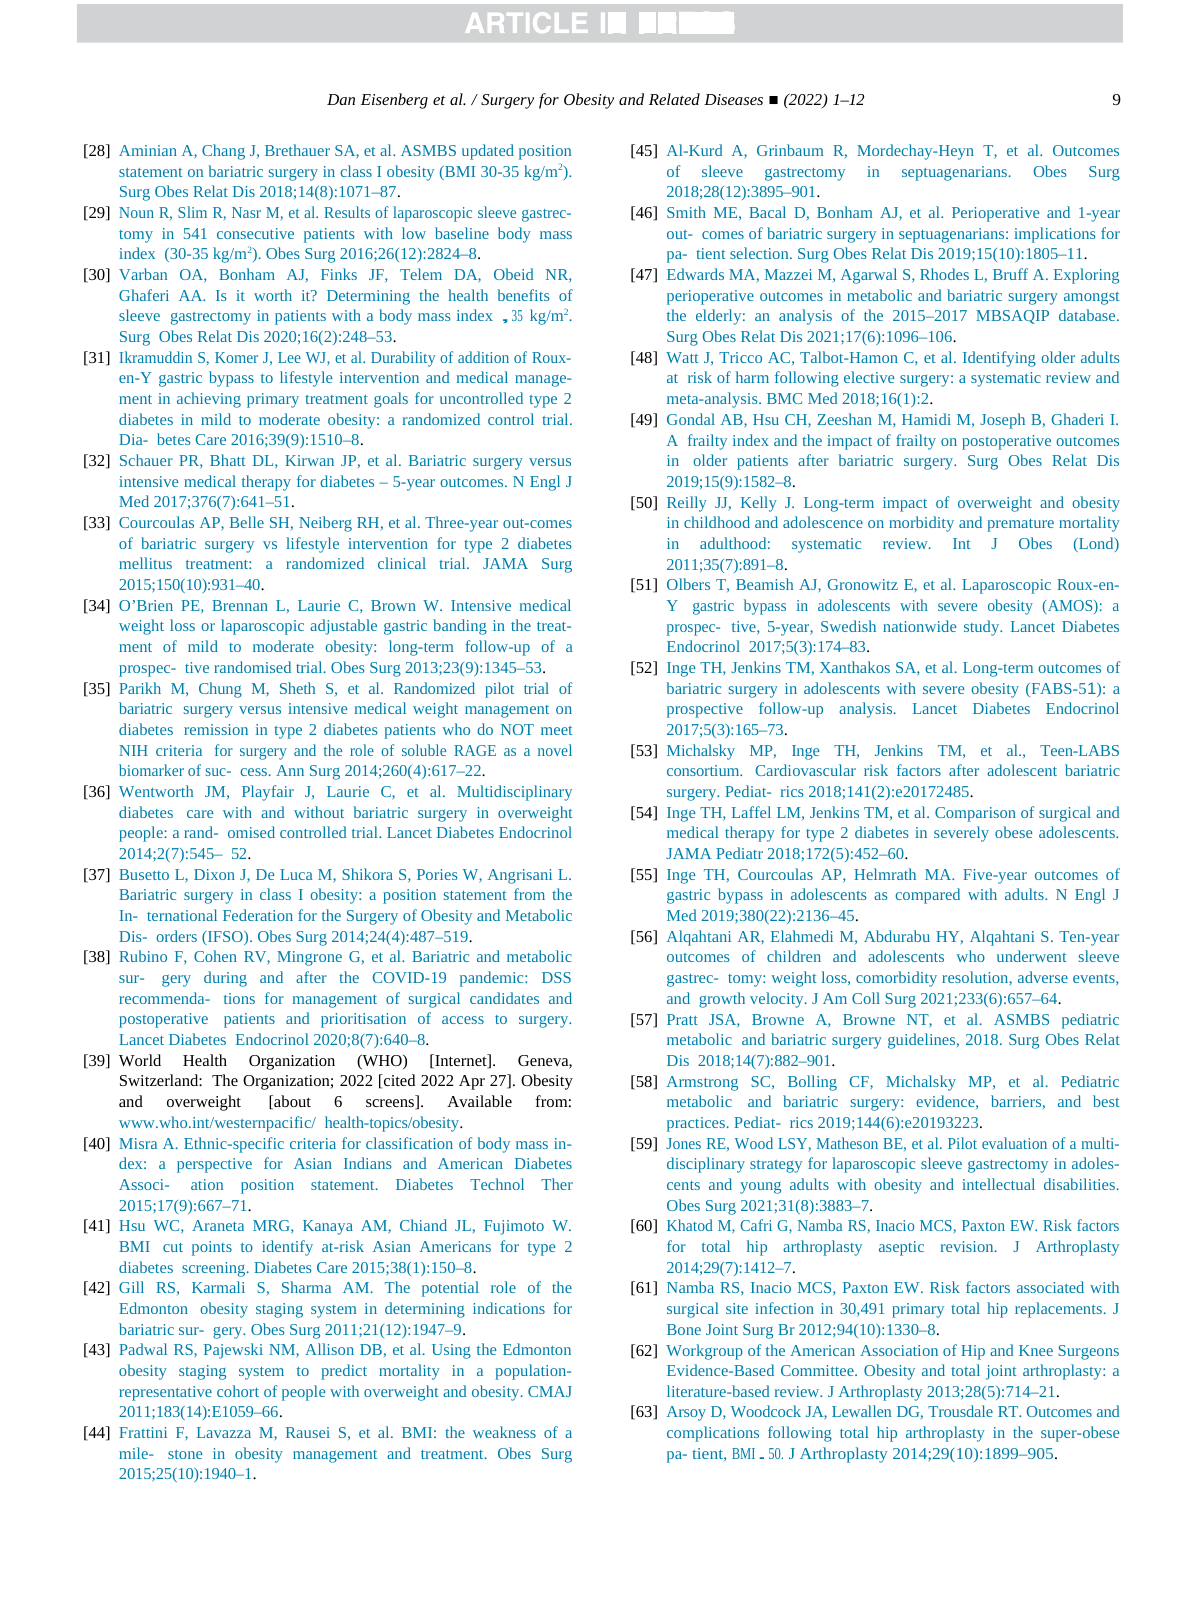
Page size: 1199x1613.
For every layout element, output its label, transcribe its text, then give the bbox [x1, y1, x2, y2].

picture [225, 479, 231, 487]
picture [938, 248, 944, 257]
picture [204, 1161, 209, 1173]
picture [508, 875, 515, 884]
picture [457, 1309, 464, 1318]
picture [421, 1285, 426, 1297]
picture [735, 371, 740, 381]
picture [437, 1324, 444, 1335]
picture [708, 1079, 713, 1087]
picture [949, 438, 954, 446]
picture [456, 375, 461, 383]
picture [1055, 889, 1059, 900]
picture [391, 810, 396, 818]
picture [871, 1102, 878, 1111]
picture [845, 1327, 853, 1335]
picture [839, 582, 844, 590]
picture [323, 396, 329, 404]
picture [903, 1329, 910, 1335]
picture [344, 996, 349, 1004]
picture [781, 826, 786, 838]
picture [480, 289, 485, 299]
picture [511, 520, 516, 528]
picture [704, 564, 711, 570]
picture [1023, 268, 1028, 280]
picture [1057, 1033, 1062, 1045]
picture [420, 1242, 426, 1252]
picture [929, 1282, 937, 1291]
picture [211, 517, 217, 526]
list Rubino F, Cohen RV, Mingrone G, et al. Bariatric and metabolic sur- gery during and after the COVID-19 pandemic: DSS recommenda- tions for management of surgical candidates and postoperative patients and prioritisation of access to surgery. Lancet Diabetes Endocrinol 2020;8(7):640–8. [83, 947, 573, 1049]
picture [1108, 1223, 1113, 1231]
picture [666, 624, 672, 636]
picture [1018, 1345, 1023, 1354]
picture [321, 619, 325, 631]
picture [497, 375, 503, 383]
picture [740, 975, 750, 981]
list Inge TH, Laffel LM, Jenkins TM, et al. Comparison of surgical and medical therapy for type 2 diabetes in severely obese adolescents. JAMA Pediatr 2018;172(5):452–60. [630, 803, 1120, 863]
picture [956, 248, 961, 259]
picture [191, 644, 197, 652]
picture [200, 417, 210, 423]
picture [841, 270, 847, 280]
picture [396, 355, 401, 363]
picture [1096, 830, 1101, 838]
picture [171, 848, 178, 859]
picture [425, 1451, 430, 1459]
picture [454, 723, 459, 733]
picture [234, 689, 241, 698]
picture [667, 932, 673, 942]
picture [731, 1161, 737, 1169]
list Wentworth JM, Playfair J, Laurie C, et al. Multidisciplinary diabetes care with and without bariatric surgery in overweight people: a rand- omised controlled trial. Lancet Diabetes Endocrinol 2014;2(7):545– 52. [83, 782, 573, 863]
picture [835, 438, 841, 446]
picture [449, 765, 456, 776]
picture [758, 830, 763, 842]
picture [436, 1344, 443, 1355]
picture [327, 169, 332, 177]
picture [927, 1386, 933, 1395]
picture [317, 1161, 323, 1169]
picture [378, 1368, 388, 1374]
picture [731, 1448, 738, 1459]
picture [296, 954, 301, 962]
picture [139, 768, 144, 776]
picture [499, 975, 504, 983]
picture [256, 231, 266, 239]
list Smith ME, Bacal D, Bonham AJ, et al. Perioperative and 1-year out- comes of bariatric surgery in septuagenarians: implications for pa- tient selection. Surg Obes Relat Dis 2019;15(10):1805–11. [630, 203, 1120, 263]
list Gill RS, Karmali S, Sharma AM. The potential role of the Edmonton obesity staging system in determining indications for bariatric sur- gery. Obes Surg 2011;21(12):1947–9. [83, 1278, 573, 1339]
picture [900, 1306, 905, 1314]
picture [441, 644, 446, 652]
picture [812, 682, 817, 692]
picture [1062, 1368, 1067, 1380]
picture [119, 146, 125, 156]
picture [770, 1344, 775, 1356]
picture [805, 751, 812, 760]
picture [123, 1220, 130, 1229]
picture [783, 1055, 790, 1066]
picture [743, 686, 748, 694]
picture [525, 789, 530, 801]
picture [352, 1262, 358, 1271]
picture [136, 437, 142, 445]
picture [292, 996, 297, 1004]
picture [896, 1406, 906, 1415]
picture [1009, 417, 1014, 429]
picture [1064, 438, 1069, 446]
picture [553, 269, 565, 278]
picture [737, 992, 742, 1002]
picture [344, 1306, 349, 1314]
picture [304, 169, 310, 177]
picture [608, 12, 626, 34]
picture [821, 254, 828, 263]
picture [822, 375, 827, 383]
picture [333, 640, 338, 652]
picture [712, 559, 719, 570]
picture [711, 268, 716, 278]
picture [850, 1141, 855, 1149]
picture [475, 975, 480, 983]
picture [1092, 293, 1097, 301]
picture [791, 169, 796, 177]
picture [120, 723, 125, 733]
picture [683, 578, 688, 590]
picture [872, 355, 878, 363]
picture [432, 1262, 437, 1273]
picture [364, 375, 370, 383]
picture [208, 1118, 213, 1128]
picture [529, 268, 533, 280]
picture [723, 313, 728, 321]
picture [888, 520, 898, 526]
picture [914, 417, 920, 425]
picture [914, 1014, 922, 1020]
picture [320, 186, 326, 197]
list Armstrong SC, Bolling CF, Michalsky MP, et al. Pediatric metabolic and bariatric surgery: evidence, barriers, and best practices. Pediat- rics 2019;144(6):e20193223. [630, 1071, 1120, 1132]
picture [255, 869, 265, 878]
picture [210, 1223, 216, 1231]
picture [797, 624, 803, 632]
picture [320, 269, 329, 278]
list Misra A. Ethnic-specific criteria for classification of body mass in- dex: a perspective for Asian Indians and American Diabetes Associ- ation position statement. Diabetes Technol Ther 2015;17(9):667–71. [83, 1133, 573, 1214]
picture [501, 709, 508, 718]
picture [146, 210, 152, 218]
picture [268, 1344, 272, 1355]
picture [707, 996, 712, 1004]
picture [564, 706, 569, 714]
picture [1080, 496, 1085, 508]
picture [131, 289, 136, 301]
picture [231, 434, 237, 443]
picture [495, 1368, 500, 1380]
picture [401, 1427, 409, 1436]
picture [986, 210, 991, 222]
picture [421, 313, 427, 321]
picture [886, 272, 892, 280]
picture [120, 1157, 125, 1167]
picture [712, 516, 716, 528]
picture [738, 932, 744, 942]
picture [803, 497, 808, 506]
picture [666, 641, 675, 650]
picture [802, 1348, 807, 1356]
picture [402, 417, 407, 425]
picture [1028, 358, 1035, 367]
picture [277, 1161, 282, 1169]
picture [667, 1077, 673, 1087]
picture [1055, 351, 1060, 361]
picture [429, 999, 436, 1008]
picture [666, 682, 671, 694]
picture [166, 1200, 173, 1211]
picture [774, 641, 781, 652]
picture [896, 434, 901, 446]
picture [164, 996, 170, 1004]
picture [671, 520, 676, 528]
picture [277, 352, 284, 363]
picture [413, 768, 421, 776]
picture [892, 207, 898, 218]
picture [701, 603, 706, 611]
picture [431, 313, 437, 321]
picture [860, 210, 865, 218]
picture [846, 293, 856, 299]
picture [743, 599, 748, 611]
picture [971, 351, 975, 363]
picture [1003, 826, 1008, 838]
picture [748, 1099, 754, 1107]
picture [947, 1178, 952, 1188]
picture [277, 640, 281, 652]
picture [944, 603, 949, 611]
picture [1013, 888, 1018, 898]
picture [992, 269, 1000, 278]
picture [898, 971, 903, 983]
picture [755, 520, 761, 528]
picture [356, 830, 361, 838]
picture [241, 786, 247, 795]
picture [488, 870, 494, 880]
picture [707, 1219, 712, 1231]
picture [990, 231, 995, 239]
picture [362, 810, 368, 818]
picture [987, 1302, 992, 1314]
picture [512, 310, 516, 321]
picture [717, 516, 722, 528]
picture [125, 975, 130, 983]
picture [692, 909, 696, 921]
picture [217, 686, 222, 694]
picture [732, 146, 738, 156]
picture [545, 169, 550, 177]
picture [442, 623, 448, 631]
list Inge TH, Courcoulas AP, Helmrath MA. Five-year outcomes of gastric bypass in adolescents as compared with adults. N Engl J Med 2019;380(22):2136–45. [630, 864, 1120, 925]
picture [838, 1037, 843, 1045]
picture [148, 892, 154, 900]
picture [693, 1364, 697, 1376]
picture [807, 331, 813, 340]
picture [666, 1014, 672, 1023]
picture [861, 1347, 867, 1356]
picture [139, 1343, 143, 1355]
picture [960, 310, 967, 321]
picture [240, 869, 246, 880]
picture [187, 1406, 192, 1417]
picture [433, 619, 438, 631]
picture [341, 1182, 346, 1190]
picture [704, 417, 710, 425]
picture [906, 375, 911, 383]
picture [187, 579, 192, 590]
picture [806, 454, 811, 466]
picture [915, 169, 920, 181]
picture [745, 1430, 750, 1438]
picture [547, 210, 552, 218]
picture [833, 231, 838, 239]
picture [144, 1468, 151, 1479]
picture [253, 355, 258, 363]
picture [400, 269, 410, 278]
picture [137, 1223, 142, 1231]
picture [1082, 1223, 1087, 1231]
picture [264, 145, 272, 154]
picture [776, 186, 791, 197]
picture [995, 582, 1000, 590]
picture [742, 1037, 748, 1045]
picture [1115, 1405, 1119, 1417]
picture [182, 146, 188, 156]
picture [871, 848, 877, 857]
picture [426, 1012, 431, 1024]
picture [477, 1137, 482, 1149]
picture [432, 516, 440, 526]
picture [712, 186, 719, 197]
picture [388, 417, 394, 425]
list Varban OA, Bonham AJ, Finks JF, Telem DA, Obeid NR, Ghaferi AA. Is it worth it? Determining the health benefits of sleeve gastrectomy in patients with a body mass index ,35 kg/m2. Surg Obes Relat Dis 2020;16(2):248–53. [83, 265, 573, 346]
picture [374, 399, 381, 408]
picture [239, 848, 245, 857]
picture [765, 1385, 769, 1397]
picture [864, 1120, 880, 1128]
picture [666, 293, 671, 305]
picture [230, 313, 235, 321]
picture [698, 1055, 704, 1064]
picture [351, 355, 356, 363]
picture [671, 458, 676, 466]
picture [1061, 1017, 1066, 1029]
picture [1031, 582, 1036, 594]
picture [139, 723, 144, 735]
picture [320, 352, 326, 363]
picture [691, 724, 698, 735]
picture [518, 310, 522, 321]
picture [725, 1015, 731, 1025]
picture [746, 1240, 751, 1250]
picture [684, 476, 689, 487]
picture [868, 620, 873, 630]
picture [875, 975, 881, 983]
picture [410, 1219, 415, 1229]
picture [836, 210, 841, 218]
picture [388, 1302, 392, 1314]
picture [690, 337, 697, 346]
list Edwards MA, Mazzei M, Agarwal S, Rhodes L, Bruff A. Exploring perioperative outcomes in metabolic and bariatric surgery amongst the elderly: an analysis of the 2015–2017 MBSAQIP database. Surg Obes Relat Dis 2021;17(6):1096–106. [630, 265, 1120, 346]
picture [994, 1015, 1000, 1025]
picture [1049, 996, 1057, 1004]
picture [191, 392, 196, 404]
picture [120, 413, 125, 423]
picture [439, 1159, 444, 1167]
picture [340, 248, 346, 257]
picture [533, 1016, 538, 1024]
picture [201, 810, 206, 818]
picture [173, 913, 179, 921]
picture [190, 1368, 196, 1376]
picture [854, 851, 862, 859]
picture [292, 561, 298, 569]
picture [847, 910, 854, 921]
picture [481, 1343, 486, 1353]
picture [981, 665, 986, 673]
picture [776, 807, 781, 816]
picture [721, 415, 727, 425]
list Jones RE, Wood LSY, Matheson BE, et al. Pilot evaluation of a multi- disciplinary strategy for laparoscopic sleeve gastrectomy in adoles- cents and young adults with obesity and intellectual disabilities. Obes Surg 2021;31(8):3883–7. [630, 1133, 1120, 1214]
picture [201, 248, 208, 259]
picture [127, 1364, 132, 1376]
picture [996, 954, 1001, 962]
picture [284, 623, 289, 635]
picture [765, 1182, 770, 1190]
picture [200, 496, 207, 507]
picture [853, 210, 859, 218]
picture [918, 310, 933, 321]
picture [192, 291, 197, 299]
picture [302, 1220, 307, 1229]
picture [285, 186, 292, 197]
picture [522, 644, 527, 656]
picture [299, 186, 304, 197]
picture [192, 270, 198, 280]
picture [358, 248, 363, 259]
picture [981, 500, 987, 508]
picture [828, 1200, 835, 1211]
picture [965, 1345, 972, 1354]
picture [684, 186, 689, 197]
picture [131, 231, 141, 237]
list Aminian A, Chang J, Brethauer SA, et al. ASMBS updated position statement on bariatric surgery in class I obesity (BMI 30-35 kg/m2). Surg Obes Relat Dis 2018;14(8):1071–87. [83, 141, 573, 201]
picture [311, 1285, 316, 1293]
picture [945, 1430, 950, 1442]
picture [352, 1034, 359, 1045]
picture [719, 644, 724, 652]
picture [305, 1389, 310, 1401]
picture [261, 313, 266, 321]
picture [1022, 934, 1027, 942]
list Parikh M, Chung M, Sheth S, et al. Randomized pilot trial of bariatric surgery versus intensive medical weight management on diabetes remission in type 2 diabetes patients who do NOT meet NIH criteria for surgery and the role of soluble RAGE as a novel biomarker of suc- cess. Ann Surg 2014;260(4):617–22. [83, 678, 573, 780]
picture [523, 165, 527, 177]
picture [811, 579, 817, 590]
picture [674, 624, 679, 632]
picture [306, 872, 312, 880]
picture [201, 228, 206, 239]
picture [1111, 1281, 1116, 1291]
picture [804, 934, 810, 942]
picture [321, 1368, 326, 1380]
picture [151, 954, 156, 962]
picture [361, 1221, 367, 1231]
picture [715, 497, 721, 508]
picture [666, 1120, 671, 1132]
picture [142, 789, 147, 797]
picture [439, 417, 449, 423]
picture [313, 934, 318, 942]
picture [408, 417, 414, 425]
picture [781, 438, 786, 446]
picture [744, 375, 750, 383]
picture [341, 455, 349, 466]
picture [1071, 1430, 1076, 1438]
picture [877, 786, 883, 795]
picture [944, 172, 951, 181]
list Hsu WC, Araneta MRG, Kanaya AM, Chiand JL, Fujimoto W. BMI cut points to identify at-risk Asian Americans for type 2 diabetes screening. Diabetes Care 2015;38(1):150–8. [83, 1216, 573, 1277]
picture [924, 1306, 930, 1314]
picture [303, 231, 308, 243]
picture [712, 476, 719, 487]
picture [812, 1407, 818, 1417]
picture [330, 1034, 336, 1043]
picture [208, 931, 214, 942]
picture [234, 355, 243, 363]
picture [171, 930, 176, 940]
picture [395, 1179, 405, 1188]
picture [195, 210, 200, 218]
picture [541, 830, 546, 838]
picture [880, 1285, 885, 1293]
picture [1097, 541, 1102, 549]
picture [775, 1055, 782, 1066]
picture [682, 1430, 687, 1438]
picture [167, 1389, 172, 1397]
picture [288, 768, 293, 776]
picture [419, 210, 424, 218]
picture [759, 151, 768, 156]
picture [639, 12, 656, 34]
picture [395, 165, 400, 177]
picture [833, 392, 837, 404]
picture [505, 268, 510, 280]
picture [1017, 413, 1022, 423]
list Schauer PR, Bhatt DL, Kirwan JP, et al. Bariatric surgery versus intensive medical therapy for diabetes – 5-year outcomes. N Engl J Med 2017;376(7):641–51. [83, 451, 572, 511]
picture [853, 603, 858, 611]
picture [546, 311, 560, 321]
picture [295, 830, 300, 838]
picture [666, 1451, 671, 1463]
picture [517, 559, 523, 569]
picture [1055, 1430, 1060, 1442]
picture [1000, 975, 1005, 983]
picture [666, 497, 674, 506]
picture [410, 1161, 415, 1169]
picture [791, 1347, 797, 1356]
picture [666, 1365, 675, 1374]
picture [135, 745, 144, 754]
picture [977, 1348, 982, 1360]
list Inge TH, Jenkins TM, Xanthakos SA, et al. Long-term outcomes of bariatric surgery in adolescents with severe obesity (FABS-51): a prospective follow-up analysis. Lancet Diabetes Endocrinol 2017;5(3):165–73. [630, 658, 1120, 739]
picture [989, 888, 994, 900]
picture [807, 706, 812, 714]
picture [555, 1387, 560, 1395]
list Courcoulas AP, Belle SH, Neiberg RH, et al. Three-year out-comes of bariatric surgery vs lifestyle intervention for type 2 diabetes mellitus treatment: a randomized clinical trial. JAMA Surg 2015;150(10):931–40. [83, 513, 573, 594]
picture [876, 520, 881, 528]
picture [1089, 747, 1095, 756]
picture [684, 1262, 689, 1273]
picture [1044, 293, 1050, 301]
list Gondal AB, Hsu CH, Zeeshan M, Hamidi M, Joseph B, Ghaderi I. A frailty index and the impact of frailty on postoperative outcomes in older patients after bariatric surgery. Surg Obes Relat Dis 2019;15(9):1582–8. [630, 410, 1120, 491]
picture [452, 251, 468, 259]
picture [166, 231, 171, 239]
picture [236, 331, 246, 340]
picture [761, 1161, 766, 1169]
picture [886, 1099, 892, 1107]
picture [974, 624, 979, 632]
picture [453, 830, 459, 838]
picture [529, 289, 534, 301]
picture [133, 247, 138, 257]
picture [856, 500, 862, 508]
picture [716, 579, 726, 588]
picture [455, 1220, 463, 1231]
picture [355, 1240, 359, 1252]
picture [1074, 293, 1080, 301]
picture [356, 934, 364, 942]
picture [997, 1430, 1002, 1438]
picture [1077, 1219, 1081, 1231]
picture [416, 869, 422, 878]
picture [428, 396, 433, 404]
picture [667, 807, 671, 818]
picture [685, 1285, 695, 1291]
picture [825, 1306, 830, 1314]
picture [733, 537, 738, 547]
picture [681, 789, 686, 797]
picture [768, 724, 775, 735]
picture [495, 1137, 500, 1147]
picture [1031, 231, 1036, 243]
picture [1012, 1099, 1017, 1107]
picture [1103, 375, 1108, 383]
picture [516, 706, 521, 714]
picture [305, 1012, 309, 1024]
picture [658, 12, 677, 34]
picture [1037, 1242, 1042, 1250]
picture [1017, 1037, 1022, 1045]
picture [682, 686, 687, 694]
picture [120, 1261, 125, 1271]
picture [298, 517, 302, 528]
picture [1092, 148, 1102, 154]
picture [410, 934, 418, 942]
picture [800, 581, 806, 590]
picture [858, 826, 862, 838]
picture [758, 1219, 762, 1231]
picture [746, 851, 752, 859]
picture [667, 662, 671, 673]
picture [823, 458, 828, 466]
picture [1103, 272, 1108, 280]
picture [971, 1223, 976, 1231]
picture [533, 872, 539, 880]
picture [1080, 1157, 1085, 1167]
picture [345, 146, 350, 154]
picture [854, 458, 859, 466]
picture [1015, 934, 1021, 942]
picture [179, 496, 186, 507]
picture [861, 1409, 867, 1417]
picture [937, 289, 941, 301]
picture [185, 417, 190, 425]
picture [1088, 706, 1093, 714]
picture [427, 744, 432, 756]
picture [514, 375, 524, 381]
picture [144, 355, 149, 363]
picture [298, 1327, 303, 1335]
picture [363, 1324, 369, 1333]
picture [921, 393, 927, 402]
picture [400, 1368, 405, 1376]
picture [792, 1405, 796, 1417]
picture [740, 331, 748, 340]
picture [686, 640, 691, 650]
picture [392, 623, 398, 631]
picture [404, 210, 410, 222]
picture [244, 582, 252, 590]
picture [1008, 210, 1014, 218]
picture [718, 144, 722, 156]
picture [404, 1447, 409, 1457]
picture [708, 603, 713, 611]
picture [422, 1157, 426, 1169]
picture [816, 1015, 822, 1025]
picture [163, 764, 170, 774]
picture [952, 1099, 957, 1107]
picture [358, 1157, 363, 1167]
picture [136, 600, 144, 609]
picture [872, 603, 879, 611]
picture [206, 826, 211, 836]
picture [710, 1406, 720, 1415]
list Olbers T, Beamish AJ, Gronowitz E, et al. Laparoscopic Roux-en-Y gastric bypass in adolescents with severe obesity (AMOS): a prospec- tive, 5-year, Swedish nationwide study. Lancet Diabetes Endocrinol 2017;5(3):174–83. [630, 575, 1120, 656]
picture [1075, 665, 1080, 673]
picture [343, 1324, 348, 1335]
picture [831, 806, 835, 818]
picture [822, 1447, 828, 1457]
picture [216, 1285, 221, 1293]
picture [773, 169, 779, 177]
picture [309, 724, 315, 733]
picture [307, 313, 312, 321]
picture [824, 994, 829, 1002]
picture [1022, 1389, 1038, 1397]
picture [490, 559, 496, 569]
picture [466, 270, 472, 280]
picture [921, 786, 926, 797]
picture [920, 417, 930, 423]
picture [271, 1265, 277, 1273]
picture [793, 950, 798, 960]
picture [141, 537, 146, 549]
picture [666, 1055, 676, 1064]
picture [468, 706, 474, 714]
picture [193, 1222, 199, 1231]
picture [234, 251, 239, 259]
picture [891, 872, 896, 880]
picture [847, 458, 853, 466]
picture [120, 806, 125, 816]
picture [119, 1200, 125, 1209]
picture [1113, 889, 1119, 900]
picture [1096, 375, 1102, 383]
picture [732, 1385, 737, 1397]
picture [916, 624, 921, 632]
picture [134, 1430, 140, 1438]
picture [803, 1368, 809, 1376]
picture [1031, 1161, 1037, 1169]
picture [953, 538, 957, 549]
list Busetto L, Dixon J, De Luca M, Shikora S, Pories W, Angrisani L. Bariatric surgery in class I obesity: a position statement from the In- ternational Federation for the Surgery of Obesity and Metabolic Dis- orders (IFSO). Obes Surg 2014;24(4):487–519. [83, 864, 573, 946]
picture [667, 436, 673, 446]
picture [180, 291, 185, 299]
picture [1041, 1306, 1047, 1314]
picture [861, 1200, 868, 1211]
picture [497, 289, 502, 301]
list Namba RS, Inacio MCS, Paxton EW. Risk factors associated with surgical site infection in 30,491 primary total hip replacements. J Bone Joint Surg Br 2012;94(10):1330–8. [630, 1278, 1120, 1339]
picture [1011, 603, 1016, 611]
picture [191, 1282, 196, 1291]
picture [823, 1244, 828, 1256]
picture [951, 207, 957, 216]
picture [1040, 1364, 1045, 1376]
picture [542, 396, 547, 408]
picture [901, 438, 906, 446]
picture [868, 1037, 874, 1045]
picture [1034, 270, 1039, 278]
picture [868, 309, 873, 321]
picture [542, 1347, 547, 1355]
picture [118, 207, 122, 218]
picture [240, 909, 245, 919]
picture [164, 1139, 169, 1147]
picture [253, 603, 259, 611]
picture [679, 1285, 685, 1293]
picture [667, 146, 673, 156]
picture [305, 210, 310, 218]
list Reilly JJ, Kelly J. Long-term impact of overweight and obesity in childhood and adolescence on morbidity and premature mortality in adulthood: systematic review. Int J Obes (Lond) 2011;35(7):891–8. [630, 492, 1120, 573]
picture [207, 971, 211, 983]
picture [967, 810, 972, 822]
picture [465, 747, 470, 756]
picture [159, 1161, 165, 1169]
picture [252, 1120, 258, 1128]
picture [419, 931, 426, 942]
picture [500, 724, 504, 735]
list Padwal RS, Pajewski NM, Allison DB, et al. Using the Edmonton obesity staging system to predict mortality in a population- representative cohort of people with overweight and obesity. CMAJ 2011;183(14):E1059–66. [83, 1340, 573, 1421]
picture [910, 520, 915, 528]
picture [509, 1447, 514, 1459]
picture [822, 848, 828, 857]
picture [987, 520, 992, 532]
picture [536, 892, 542, 900]
picture [200, 518, 206, 528]
picture [342, 826, 346, 838]
picture [251, 665, 261, 671]
picture [138, 520, 143, 528]
picture [465, 765, 471, 774]
picture [138, 950, 143, 962]
list Michalsky MP, Inge TH, Jenkins TM, et al., Teen-LABS consortium. Cardiovascular risk factors after adolescent bariatric surgery. Pediat- rics 2018;141(2):e20172485. [630, 741, 1120, 801]
picture [774, 950, 779, 962]
picture [988, 582, 994, 590]
picture [671, 309, 676, 321]
picture [318, 888, 323, 900]
list Watt J, Tricco AC, Talbot-Hamon C, et al. Identifying older adults at risk of harm following elective surgery: a systematic review and meta-analysis. BMC Med 2018;16(1):2. [630, 348, 1120, 408]
picture [1034, 248, 1041, 259]
picture [198, 1137, 203, 1147]
picture [171, 1116, 176, 1128]
picture [897, 872, 903, 880]
picture [537, 748, 543, 756]
picture [789, 686, 794, 694]
picture [808, 1157, 813, 1169]
picture [118, 561, 128, 567]
picture [702, 624, 707, 632]
picture [558, 1141, 563, 1149]
picture [959, 603, 964, 611]
picture [281, 1389, 286, 1401]
picture [691, 516, 696, 528]
picture [903, 786, 909, 795]
picture [684, 559, 689, 570]
picture [232, 1200, 239, 1211]
picture [479, 458, 484, 466]
picture [800, 954, 805, 962]
picture [119, 1468, 125, 1477]
picture [373, 1242, 379, 1252]
picture [502, 1344, 511, 1353]
picture [165, 603, 170, 611]
picture [144, 682, 148, 694]
picture [410, 1347, 416, 1355]
list Frattini F, Lavazza M, Rausei S, et al. BMI: the weakness of a mile- stone in obesity management and treatment. Obes Surg 2015;25(10):1940–1. [83, 1423, 573, 1483]
picture [495, 785, 500, 795]
picture [294, 748, 299, 756]
picture [1081, 1141, 1090, 1149]
picture [496, 992, 500, 1004]
picture [465, 351, 471, 363]
picture [816, 1368, 822, 1376]
picture [1033, 520, 1038, 528]
picture [156, 1468, 162, 1477]
picture [437, 537, 442, 549]
picture [1115, 806, 1119, 818]
picture [118, 644, 128, 650]
picture [858, 869, 865, 878]
picture [183, 479, 193, 485]
picture [800, 603, 806, 611]
picture [289, 172, 296, 181]
picture [755, 313, 761, 321]
picture [396, 1244, 402, 1252]
picture [327, 723, 331, 735]
picture [745, 270, 750, 278]
picture [907, 438, 913, 446]
picture [384, 727, 389, 739]
picture [212, 247, 216, 259]
picture [191, 231, 199, 239]
picture [521, 537, 525, 549]
picture [402, 351, 408, 363]
picture [285, 913, 290, 921]
picture [942, 665, 948, 673]
picture [1102, 1017, 1107, 1025]
picture [991, 1034, 998, 1045]
picture [194, 810, 200, 818]
picture [1054, 210, 1059, 218]
picture [1039, 1386, 1045, 1395]
picture [394, 541, 399, 549]
picture [1016, 1141, 1021, 1149]
picture [535, 375, 540, 383]
picture [369, 1306, 374, 1314]
picture [479, 626, 486, 635]
picture [876, 1364, 881, 1376]
picture [671, 541, 676, 549]
picture [453, 931, 458, 942]
picture [185, 375, 190, 383]
picture [512, 476, 516, 487]
picture [295, 1159, 300, 1167]
picture [191, 1182, 197, 1190]
picture [119, 1406, 125, 1415]
picture [1065, 1409, 1075, 1415]
picture [441, 954, 447, 962]
picture [996, 702, 1001, 714]
picture [1082, 413, 1086, 425]
picture [477, 1306, 482, 1314]
picture [119, 579, 125, 588]
picture [118, 745, 122, 756]
picture [526, 662, 533, 673]
picture [213, 1347, 219, 1355]
picture [840, 520, 845, 528]
picture [518, 148, 523, 160]
picture [763, 1223, 768, 1231]
picture [556, 1281, 561, 1291]
list Ikramuddin S, Komer J, Lee WJ, et al. Durability of addition of Roux- en-Y gastric bypass to lifestyle intervention and medical manage- ment in achieving primary treatment goals for uncontrolled type 2 diabetes in mild to moderate obesity: a randomized control trial. Dia- betes Care 2016;39(9):1510–8. [83, 348, 573, 449]
picture [227, 748, 232, 756]
picture [847, 1220, 854, 1231]
picture [1058, 520, 1068, 526]
picture [476, 479, 486, 485]
picture [269, 930, 274, 942]
picture [450, 1451, 455, 1459]
picture [134, 706, 139, 714]
picture [667, 1407, 673, 1417]
picture [725, 1262, 732, 1273]
picture [410, 623, 415, 631]
picture [118, 1451, 128, 1457]
picture [281, 413, 286, 423]
picture [714, 330, 719, 342]
picture [538, 686, 544, 694]
picture [771, 1033, 776, 1045]
picture [679, 210, 685, 218]
picture [736, 847, 740, 859]
picture [219, 706, 225, 714]
picture [1019, 496, 1024, 508]
picture [551, 830, 556, 838]
picture [879, 289, 884, 301]
picture [433, 272, 439, 280]
picture [238, 272, 243, 280]
picture [998, 438, 1003, 450]
picture [700, 849, 706, 859]
picture [938, 145, 946, 154]
picture [428, 1327, 436, 1335]
list Noun R, Slim R, Nasr M, et al. Results of laparoscopic sleeve gastrec- tomy in 541 consecutive patients with low baseline body mass index (30-35 kg/m2). Obes Surg 2016;26(12):2824–8. [83, 203, 573, 263]
picture [445, 702, 450, 712]
picture [784, 476, 791, 487]
picture [681, 1182, 686, 1190]
picture [725, 559, 732, 570]
picture [459, 975, 464, 987]
picture [1039, 830, 1045, 838]
picture [217, 1223, 222, 1231]
picture [858, 1178, 863, 1190]
picture [260, 975, 266, 983]
picture [153, 682, 158, 694]
picture [878, 872, 883, 880]
picture [386, 458, 392, 466]
picture [311, 665, 317, 673]
picture [281, 1226, 290, 1231]
picture [280, 806, 284, 818]
picture [139, 806, 144, 818]
picture [211, 560, 224, 567]
picture [339, 1244, 344, 1252]
picture [680, 1244, 685, 1252]
picture [306, 1451, 312, 1459]
list O’Brien PE, Brennan L, Laurie C, Brown W. Intensive medical weight loss or laparoscopic adjustable gastric banding in the treat- ment of mild to moderate obesity: long-term follow-up of a prospec- tive randomised trial. Obes Surg 2013;23(9):1345–53. [83, 596, 573, 677]
picture [974, 975, 979, 983]
picture [966, 520, 971, 528]
picture [864, 807, 876, 816]
picture [255, 396, 260, 404]
picture [274, 293, 279, 301]
picture [979, 582, 984, 594]
picture [132, 355, 137, 363]
picture [389, 186, 396, 197]
picture [928, 1324, 935, 1335]
picture [847, 1348, 852, 1356]
picture [306, 1346, 312, 1355]
picture [730, 768, 736, 776]
picture [954, 1117, 960, 1126]
picture [1101, 227, 1106, 239]
picture [963, 293, 968, 301]
picture [448, 289, 453, 301]
picture [749, 641, 755, 650]
picture [915, 971, 919, 983]
picture [461, 148, 466, 156]
picture [423, 682, 427, 694]
picture [544, 375, 550, 383]
picture [217, 1451, 222, 1459]
picture [778, 910, 784, 919]
picture [868, 272, 874, 280]
picture [262, 417, 268, 425]
picture [507, 144, 512, 154]
picture [239, 1141, 244, 1153]
picture [208, 1302, 213, 1314]
picture [410, 647, 417, 656]
picture [402, 972, 407, 980]
picture [443, 662, 449, 671]
picture [780, 789, 785, 797]
picture [746, 1448, 752, 1459]
picture [370, 352, 378, 361]
picture [749, 806, 754, 818]
picture [343, 661, 348, 673]
picture [436, 248, 443, 259]
picture [901, 414, 909, 423]
picture [1086, 309, 1091, 321]
picture [485, 662, 490, 673]
picture [420, 1116, 425, 1128]
picture [976, 1161, 982, 1169]
picture [725, 1327, 730, 1335]
picture [126, 375, 131, 383]
picture [779, 1226, 788, 1231]
picture [190, 848, 202, 859]
picture [277, 767, 283, 776]
picture [477, 892, 483, 900]
picture [912, 231, 917, 243]
picture [1064, 148, 1069, 156]
picture [393, 683, 401, 692]
picture [887, 331, 892, 342]
picture [783, 1095, 788, 1107]
picture [703, 371, 707, 383]
picture [1093, 438, 1098, 446]
picture [428, 1427, 432, 1438]
picture [516, 872, 521, 880]
picture [1020, 454, 1025, 466]
picture [1052, 683, 1060, 692]
picture [520, 1347, 530, 1353]
picture [850, 620, 855, 630]
picture [357, 619, 362, 631]
picture [918, 458, 923, 466]
picture [303, 331, 308, 342]
picture [940, 870, 946, 880]
picture [1002, 210, 1007, 218]
picture [719, 910, 724, 921]
picture [799, 888, 804, 898]
picture [310, 479, 315, 487]
picture [378, 248, 384, 257]
picture [680, 268, 684, 280]
picture [965, 1386, 971, 1395]
picture [821, 870, 827, 880]
picture [784, 1262, 791, 1273]
picture [495, 1178, 500, 1188]
picture [293, 144, 298, 156]
picture [912, 1141, 917, 1149]
picture [488, 1161, 494, 1169]
picture [433, 375, 438, 383]
picture [162, 978, 169, 987]
picture [515, 619, 520, 629]
picture [351, 1385, 356, 1395]
picture [686, 1223, 691, 1231]
picture [986, 620, 990, 632]
picture [344, 1283, 349, 1291]
picture [925, 231, 930, 239]
picture [543, 599, 547, 611]
picture [550, 561, 555, 569]
picture [1079, 683, 1086, 694]
picture [540, 872, 545, 880]
picture [336, 413, 341, 425]
picture [536, 1281, 541, 1293]
picture [722, 1079, 727, 1087]
picture [246, 169, 251, 177]
picture [449, 1161, 459, 1167]
picture [667, 869, 671, 880]
picture [493, 950, 498, 960]
picture [483, 558, 489, 569]
picture [519, 603, 524, 611]
picture [985, 293, 990, 301]
picture [812, 993, 818, 1004]
picture [767, 227, 772, 239]
picture [736, 724, 741, 735]
picture [402, 146, 407, 154]
picture [290, 1281, 295, 1293]
picture [278, 996, 283, 1004]
picture [969, 1368, 975, 1376]
picture [979, 682, 984, 694]
picture [509, 992, 513, 1004]
picture [940, 931, 949, 940]
picture [1006, 1386, 1013, 1397]
picture [813, 954, 818, 962]
picture [1025, 993, 1032, 1004]
picture [1070, 1178, 1075, 1190]
picture [462, 1385, 466, 1397]
picture [445, 371, 449, 383]
picture [393, 727, 399, 735]
picture [947, 289, 952, 301]
picture [506, 1306, 512, 1314]
picture [871, 248, 879, 257]
picture [312, 231, 318, 239]
picture [1106, 169, 1111, 177]
picture [666, 1138, 672, 1149]
picture [682, 1079, 693, 1085]
picture [196, 764, 200, 776]
picture [393, 668, 400, 677]
picture [541, 972, 551, 981]
picture [261, 951, 266, 959]
picture [305, 957, 312, 966]
picture [666, 269, 675, 278]
picture [558, 1368, 563, 1376]
picture [284, 289, 289, 301]
picture [392, 1037, 400, 1045]
picture [196, 727, 206, 733]
picture [545, 269, 549, 280]
picture [1009, 1344, 1013, 1356]
picture [1033, 1079, 1039, 1087]
picture [811, 148, 816, 156]
picture [704, 724, 711, 735]
picture [824, 1433, 831, 1442]
picture [222, 910, 231, 919]
picture [246, 268, 251, 278]
picture [681, 1306, 686, 1314]
picture [932, 516, 936, 528]
picture [147, 289, 152, 301]
picture [366, 1034, 373, 1045]
picture [151, 619, 156, 631]
text Dan Eisenberg et al. / Surgery for Obesity and Related Diseases ■ (2022) 1–12 9 [327, 90, 1136, 109]
picture [191, 1244, 196, 1256]
picture [397, 309, 402, 319]
picture [854, 331, 861, 342]
picture [1015, 665, 1030, 673]
picture [321, 975, 326, 983]
picture [905, 663, 911, 673]
picture [419, 1178, 424, 1190]
picture [473, 351, 479, 363]
picture [210, 1368, 215, 1376]
picture [287, 727, 292, 739]
picture [206, 768, 211, 776]
picture [334, 396, 344, 402]
picture [1091, 351, 1095, 363]
picture [139, 1261, 144, 1273]
picture [157, 848, 163, 857]
picture [128, 1430, 133, 1438]
picture [669, 420, 678, 425]
picture [1095, 313, 1101, 321]
picture [705, 1368, 710, 1376]
picture [889, 144, 893, 156]
picture [1046, 665, 1051, 673]
picture [139, 413, 144, 425]
picture [537, 1244, 545, 1256]
picture [976, 458, 981, 466]
picture [931, 1430, 936, 1438]
picture [232, 1385, 237, 1395]
picture [135, 686, 140, 694]
picture [144, 579, 151, 590]
picture [452, 667, 459, 673]
picture [137, 1200, 142, 1211]
picture [723, 1055, 730, 1066]
picture [137, 848, 142, 859]
picture [795, 313, 801, 321]
picture [500, 665, 508, 673]
picture [445, 1141, 450, 1149]
picture [539, 909, 544, 921]
picture [469, 248, 475, 259]
picture [322, 1244, 328, 1252]
picture [370, 1262, 375, 1273]
picture [1012, 312, 1018, 321]
picture [679, 11, 735, 34]
picture [848, 413, 853, 423]
picture [969, 1306, 975, 1314]
picture [427, 931, 434, 942]
picture [209, 682, 214, 694]
picture [354, 706, 359, 714]
picture [326, 290, 336, 299]
picture [324, 331, 330, 340]
picture [1068, 248, 1073, 259]
picture [185, 748, 190, 756]
picture [688, 826, 693, 836]
picture [213, 950, 218, 962]
picture [666, 706, 671, 718]
picture [435, 686, 445, 692]
picture [757, 1055, 764, 1066]
picture [335, 210, 340, 218]
picture [231, 207, 235, 218]
picture [278, 1261, 283, 1273]
picture [776, 559, 783, 570]
picture [838, 996, 844, 1004]
picture [1057, 496, 1062, 506]
picture [298, 909, 303, 921]
picture [719, 934, 724, 942]
picture [448, 479, 453, 487]
picture [297, 600, 302, 609]
picture [800, 352, 810, 361]
picture [404, 830, 409, 838]
picture [1020, 892, 1025, 900]
picture [836, 1223, 841, 1231]
picture [928, 786, 935, 797]
picture [1049, 601, 1054, 609]
picture [204, 1223, 209, 1231]
picture [704, 768, 709, 776]
picture [800, 1178, 804, 1190]
picture [666, 1324, 674, 1333]
picture [328, 1265, 334, 1273]
picture [522, 351, 526, 363]
picture [223, 496, 230, 507]
picture [326, 786, 331, 795]
picture [204, 709, 211, 718]
picture [942, 413, 946, 425]
picture [175, 1427, 184, 1436]
picture [967, 1017, 973, 1025]
picture [423, 662, 428, 673]
picture [323, 603, 328, 611]
picture [538, 1157, 543, 1169]
picture [822, 351, 827, 363]
picture [707, 954, 713, 962]
picture [857, 417, 863, 425]
list Pratt JSA, Browne A, Browne NT, et al. ASMBS pediatric metabolic and bariatric surgery guidelines, 2018. Surg Obes Relat Dis 2018;14(7):882–901. [630, 1009, 1120, 1070]
picture [412, 1306, 427, 1312]
picture [920, 599, 927, 611]
picture [243, 1447, 248, 1459]
picture [353, 806, 358, 818]
picture [975, 169, 980, 177]
picture [972, 703, 982, 712]
picture [484, 913, 489, 921]
picture [881, 209, 887, 218]
picture [945, 1386, 950, 1397]
picture [1075, 1348, 1080, 1356]
picture [695, 706, 700, 718]
picture [329, 1454, 336, 1463]
picture [824, 541, 834, 547]
picture [131, 148, 136, 156]
picture [886, 500, 896, 506]
picture [792, 930, 797, 940]
picture [1062, 1306, 1072, 1312]
picture [908, 868, 913, 878]
picture [912, 1033, 916, 1045]
picture [760, 375, 766, 383]
picture [768, 353, 774, 363]
picture [214, 352, 224, 363]
picture [211, 640, 216, 650]
picture [971, 932, 976, 940]
picture [789, 1327, 794, 1335]
picture [399, 1262, 406, 1273]
picture [994, 1161, 999, 1169]
picture [275, 1368, 281, 1376]
picture [456, 603, 461, 611]
picture [323, 561, 333, 567]
picture [865, 500, 871, 508]
picture [458, 355, 463, 363]
picture [684, 724, 689, 735]
picture [724, 1161, 730, 1169]
picture [296, 1451, 302, 1459]
picture [814, 848, 821, 859]
picture [168, 1034, 178, 1043]
picture [325, 1324, 331, 1333]
picture [566, 644, 572, 652]
picture [924, 461, 931, 470]
picture [673, 849, 679, 859]
picture [1079, 207, 1084, 218]
picture [792, 745, 796, 756]
picture [442, 1016, 448, 1024]
picture [1026, 971, 1031, 981]
list Workgroup of the American Association of Hip and Knee Surgeons Evidence-Based Committee. Obesity and total joint arthroplasty: a literature-based review. J Arthroplasty 2013;28(5):714–21. [630, 1340, 1120, 1401]
picture [463, 1350, 470, 1359]
picture [754, 1116, 758, 1128]
picture [167, 458, 172, 466]
picture [267, 1220, 275, 1229]
picture [744, 497, 751, 503]
picture [997, 1223, 1003, 1231]
picture [887, 581, 896, 588]
picture [800, 293, 806, 301]
picture [838, 454, 843, 466]
picture [841, 745, 852, 754]
picture [910, 892, 920, 898]
picture [244, 603, 249, 611]
list Alqahtani AR, Elahmedi M, Abdurabu HY, Alqahtani S. Ten-year outcomes of children and adolescents who underwent sleeve gastrec- tomy: weight loss, comorbidity resolution, adverse events, and growth velocity. J Am Coll Surg 2021;233(6):657–64. [630, 927, 1120, 1008]
picture [477, 541, 482, 553]
picture [995, 599, 1001, 611]
picture [831, 378, 838, 387]
picture [833, 954, 839, 962]
picture [287, 270, 293, 280]
picture [257, 1033, 261, 1045]
picture [531, 541, 537, 549]
picture [304, 971, 309, 983]
picture [217, 169, 223, 177]
picture [844, 206, 849, 216]
picture [956, 293, 962, 301]
list Arsoy D, Woodcock JA, Lewallen DG, Trousdale RT. Outcomes and complications following total hip arthroplasty in the super-obese pa- tient, BMI.50. J Arthroplasty 2014;29(10):1899–905. [630, 1402, 1120, 1463]
picture [748, 910, 755, 921]
picture [801, 1200, 807, 1211]
picture [1091, 768, 1097, 776]
picture [833, 644, 849, 652]
picture [363, 293, 368, 301]
list World Health Organization (WHO) [Internet]. Geneva, Switzerland: The Organization; 2022 [cited 2022 Apr 27]. Obesity and overweight [about 6 screens]. Available from: www.who.int/westernpacific/ health-topics/obesity. [83, 1051, 573, 1132]
picture [118, 396, 128, 402]
picture [306, 1118, 315, 1128]
picture [787, 1076, 795, 1085]
picture [282, 517, 289, 526]
picture [208, 165, 213, 177]
picture [666, 251, 671, 263]
picture [167, 375, 173, 383]
list Al-Kurd A, Grinbaum R, Mordechay-Heyn T, et al. Outcomes of sleeve gastrectomy in septuagenarians. Obes Surg 2018;28(12):3895–901. [630, 141, 1120, 201]
picture [379, 309, 384, 321]
picture [464, 293, 470, 301]
picture [834, 786, 841, 797]
picture [119, 848, 125, 857]
picture [804, 686, 810, 694]
list Khatod M, Cafri G, Namba RS, Inacio MCS, Paxton EW. Risk factors for total hip arthroplasty aseptic revision. J Arthroplasty 2014;29(7):1412–7. [630, 1216, 1120, 1277]
picture [346, 1347, 351, 1355]
picture [850, 641, 857, 652]
picture [352, 789, 357, 797]
picture [140, 1389, 145, 1397]
picture [1080, 520, 1085, 528]
picture [239, 830, 245, 838]
picture [682, 293, 687, 301]
picture [215, 1200, 222, 1211]
picture [751, 830, 757, 838]
picture [776, 729, 783, 735]
picture [838, 913, 846, 921]
picture [767, 1161, 773, 1169]
picture [695, 1430, 700, 1442]
picture [937, 993, 943, 1002]
picture [864, 932, 870, 942]
picture [766, 393, 774, 402]
picture [1112, 172, 1119, 181]
picture [439, 396, 444, 404]
picture [1015, 1182, 1020, 1190]
picture [940, 1244, 945, 1252]
picture [266, 561, 272, 569]
picture [774, 438, 780, 446]
picture [779, 1205, 786, 1211]
picture [935, 1406, 943, 1415]
picture [1023, 1368, 1029, 1376]
picture [826, 641, 833, 652]
picture [954, 810, 959, 818]
picture [286, 1182, 291, 1190]
picture [839, 1387, 845, 1397]
picture [1041, 685, 1047, 694]
picture [1067, 313, 1073, 321]
picture [119, 1180, 125, 1190]
picture [732, 414, 740, 423]
picture [774, 1389, 779, 1397]
picture [444, 931, 451, 942]
picture [983, 231, 989, 239]
picture [1063, 413, 1068, 425]
picture [192, 1033, 197, 1045]
picture [355, 186, 362, 197]
picture [173, 1344, 181, 1353]
